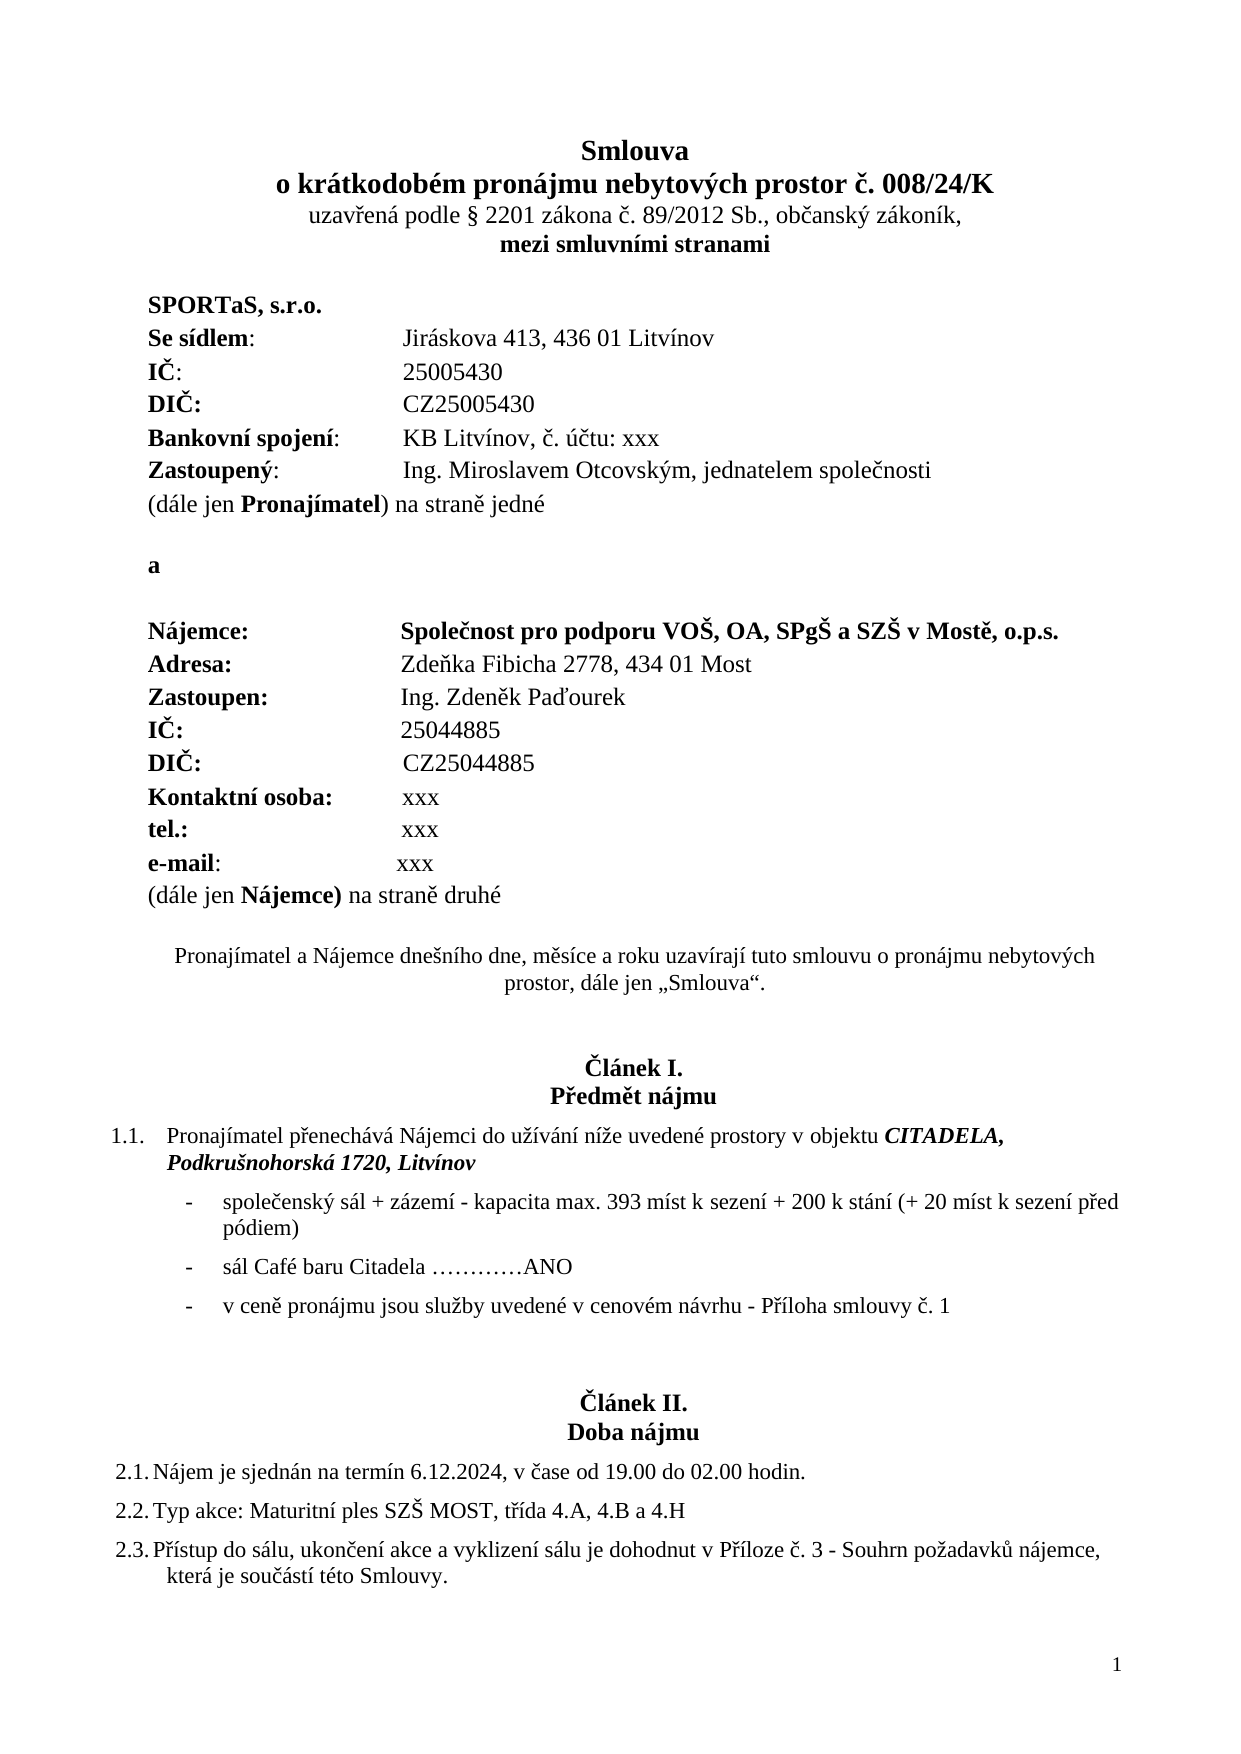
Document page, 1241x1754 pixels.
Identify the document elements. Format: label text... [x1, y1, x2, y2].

text (dále jen Pronajímatel) na straně jedné [148, 489, 1122, 517]
subtitle Článek II. [145, 1388, 1122, 1417]
text Bankovní spojení: KB Litvínov, č. účtu: xxx [148, 423, 1122, 451]
list Pronajímatel přenechává Nájemci do užívání níže uvedené prostory v objektu CITADELA, Podkrušnohorská 1720, Litvínov [110, 1123, 1122, 1175]
text Smlouva [148, 133, 1122, 166]
text uzavřená podle § 2201 zákona č. 89/2012 Sb., občanský zákoník, [148, 200, 1122, 229]
text SPORTaS, s.r.o. [148, 291, 702, 319]
list Nájem je sjednán na termín 6.12.2024, v čase od 19.00 do 02.00 hodin. [115, 1458, 1122, 1484]
text Se sídlem: Jiráskova 413, 436 01 Litvínov [148, 323, 788, 352]
text Pronajímatel a Nájemce dnešního dne, měsíce a roku uzavírají tuto smlouvu o pronájmu nebytových prostor, dále jen „Smlouva“. [148, 942, 1122, 995]
text a [148, 550, 1122, 579]
text DIČ: CZ25044885 [148, 748, 1122, 777]
list v ceně pronájmu jsou služby uvedené v cenovém návrhu - Příloha smlouvy č. 1 [185, 1292, 1122, 1318]
text tel.: xxx [148, 814, 1122, 843]
text Zastoupený: Ing. Miroslavem Otcovským, jednatelem společnosti [148, 456, 1122, 484]
subtitle Doba nájmu [145, 1417, 1122, 1446]
text mezi smluvními stranami [148, 229, 1122, 257]
text (dále jen Nájemce) na straně druhé [148, 881, 1122, 909]
text Nájemce: Společnost pro podporu VOŠ, OA, SPgŠ a SZŠ v Mostě, o.p.s. [148, 616, 1122, 645]
text IČ: 25044885 [148, 716, 1122, 744]
text o krátkodobém pronájmu nebytových prostor č. 008/24/K [148, 166, 1122, 200]
list společenský sál + zázemí - kapacita max. 393 míst k sezení + 200 k stání (+ 20 míst k sezení před pódiem) [185, 1188, 1122, 1241]
list Typ akce: Maturitní ples SZŠ MOST, třída 4.A, 4.B a 4.H [115, 1497, 1122, 1523]
list Přístup do sálu, ukončení akce a vyklizení sálu je dohodnut v Příloze č. 3 - Souhrn požadavků nájemce, která je součástí této Smlouvy. [115, 1536, 1122, 1589]
text IČ: 25005430 [148, 357, 1122, 385]
text Adresa: Zdeňka Fibicha 2778, 434 01 Most [148, 649, 1122, 678]
list sál Café baru Citadela …………ANO [185, 1253, 1122, 1279]
subtitle Článek I. [145, 1053, 1122, 1081]
text e-mail: xxx [148, 848, 1122, 876]
text Zastoupen: Ing. Zdeněk Paďourek [148, 682, 1122, 711]
subtitle Předmět nájmu [145, 1081, 1122, 1110]
text DIČ: CZ25005430 [148, 389, 1122, 418]
text Kontaktní osoba: xxx [148, 782, 1122, 810]
